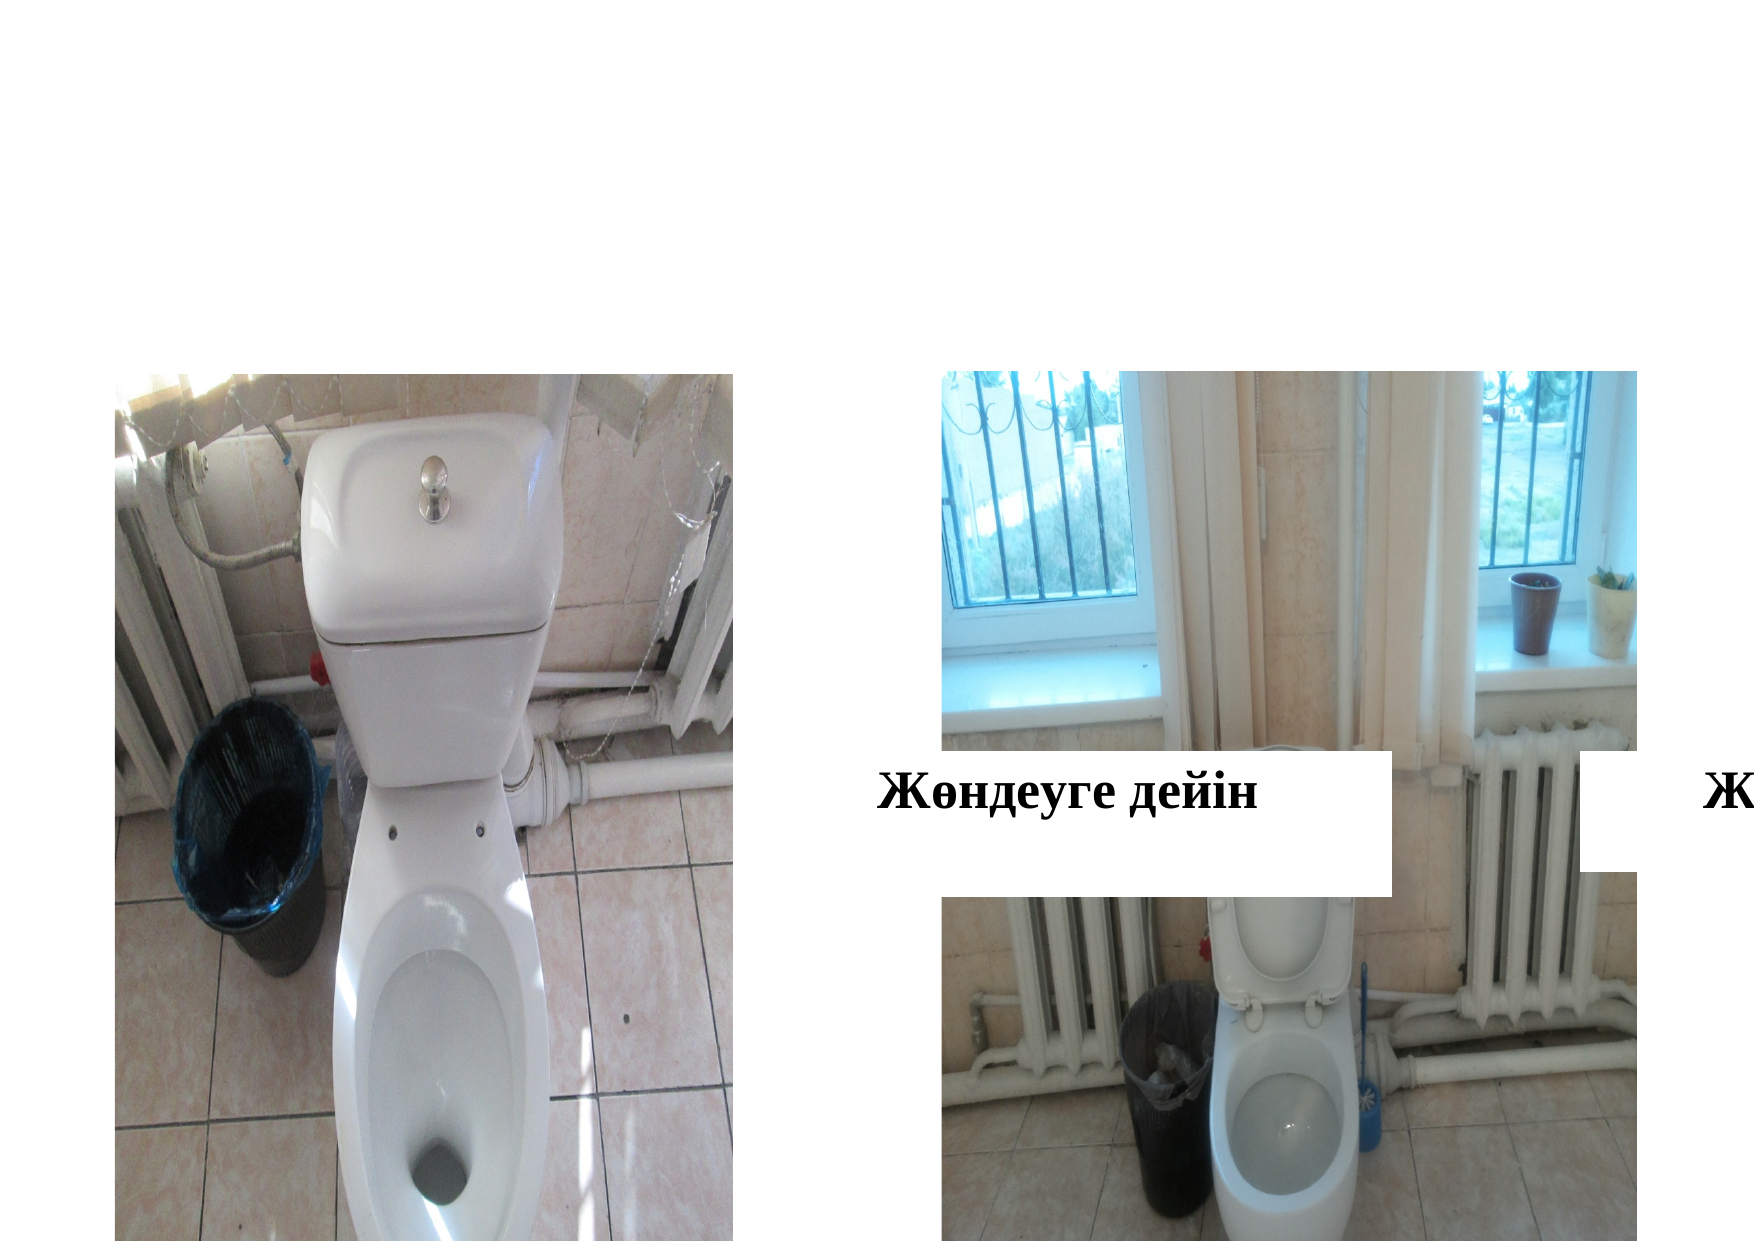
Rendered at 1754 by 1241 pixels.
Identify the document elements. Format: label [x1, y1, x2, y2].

picture [114, 374, 733, 1241]
picture [941, 371, 1637, 1241]
